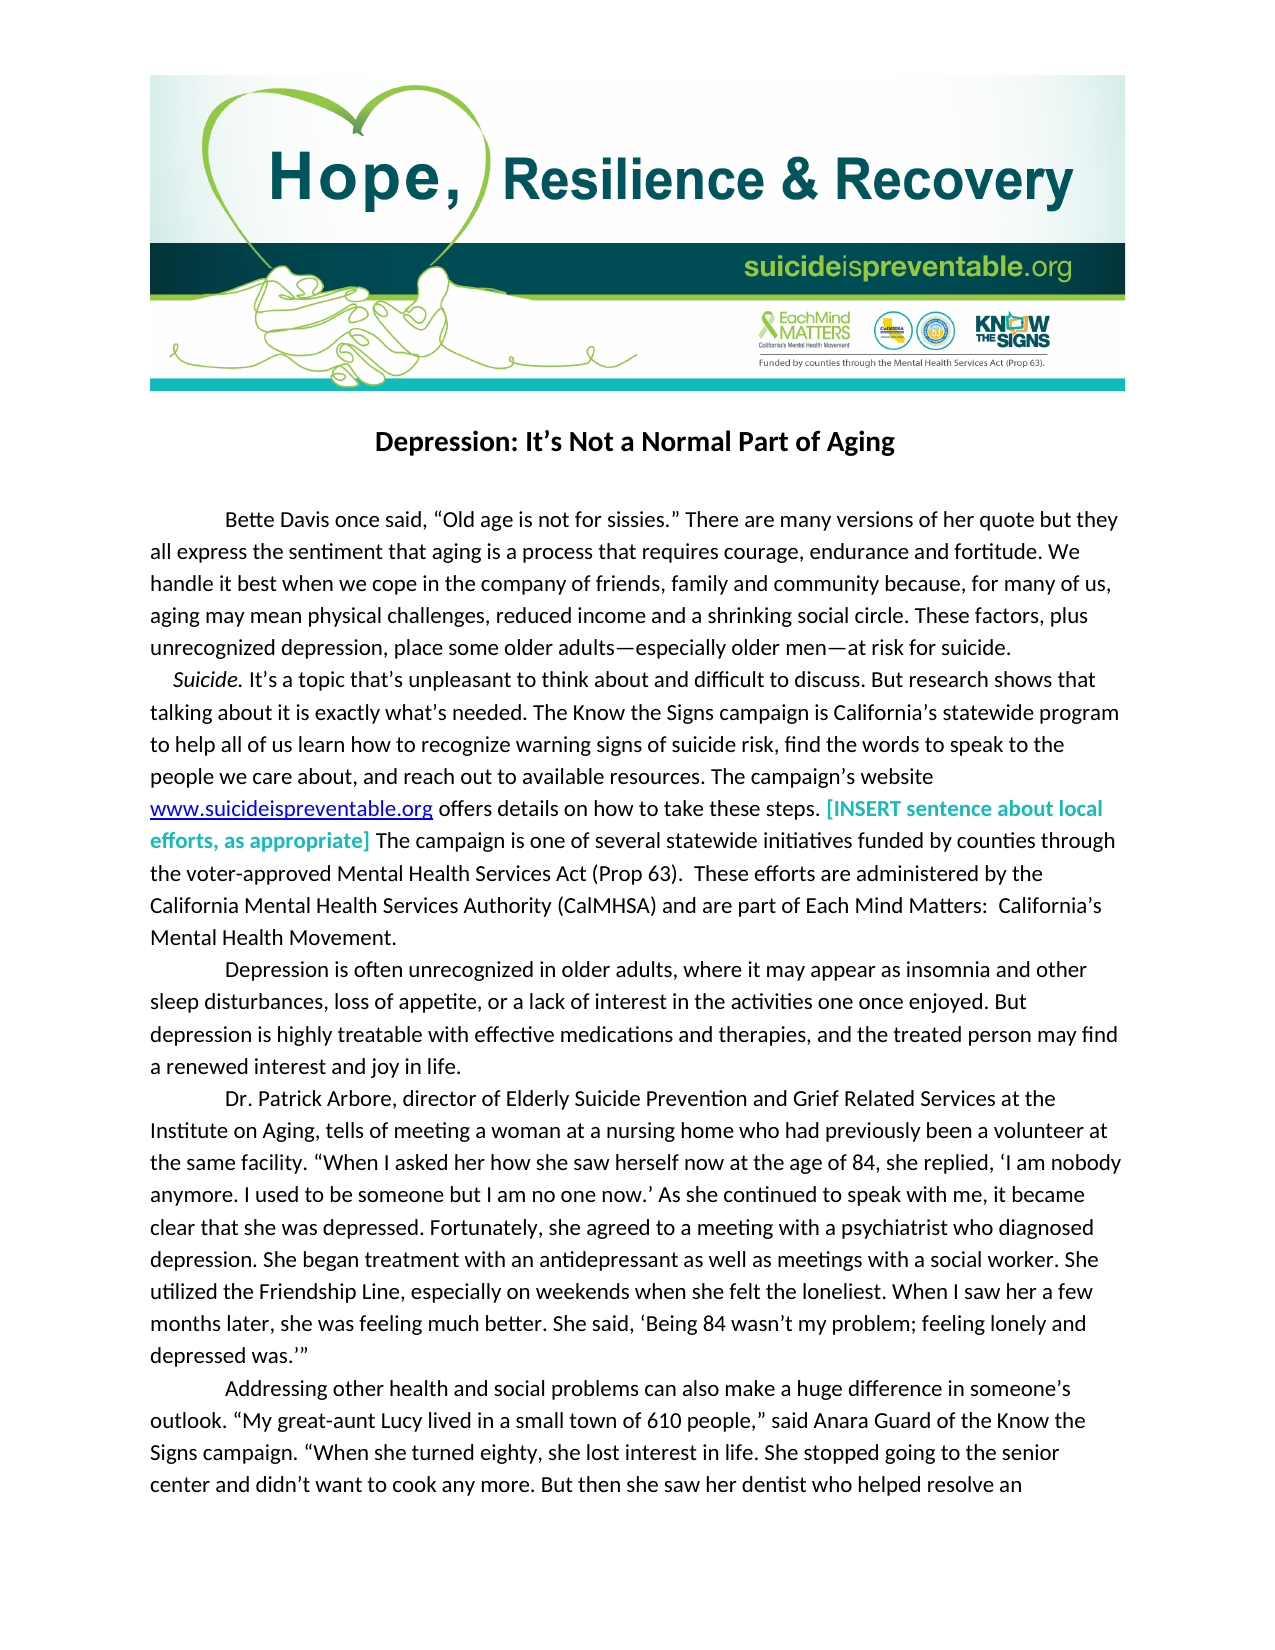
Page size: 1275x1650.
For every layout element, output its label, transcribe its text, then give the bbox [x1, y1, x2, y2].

text Suicide. It’s a topic that’s unpleasant to think about and difficult to discuss. But research shows that talking about it is exactly what’s needed. The Know the Signs campaign is California’s statewide program to help all of us learn how to recognize warning signs of suicide risk, find the words to speak to the people we care about, and reach out to available resources. The campaign’s website www.suicideispreventable.org offers details on how to take these steps. [INSERT sentence about local efforts, as appropriate] The campaign is one of several statewide initiatives funded by counties through the voter-approved Mental Health Services Act (Prop 63). These efforts are administered by the California Mental Health Services Authority (CalMHSA) and are part of Each Mind Matters: California’s Mental Health Movement. [150, 666, 1125, 951]
text Depression: It’s Not a Normal Part of Aging [300, 423, 1125, 458]
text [150, 1374, 1125, 1498]
text Dr. Patrick Arbore, director of Elderly Suicide Prevention and Grief Related Services at the Institute on Aging, tells of meeting a woman at a nursing home who had previously been a volunteer at the same facility. “When I asked her how she saw herself now at the age of 84, she replied, ‘I am nobody anymore. I used to be someone but I am no one now.’ As she continued to speak with me, it became clear that she was depressed. Fortunately, she agreed to a meeting with a psychiatrist who diagnosed depression. She began treatment with an antidepressant as well as meetings with a social worker. She utilized the Friendship Line, especially on weekends when she felt the loneliest. When I saw her a few months later, she was feeling much better. She said, ‘Being 84 wasn’t my problem; feeling lonely and depressed was.’” [150, 1084, 1125, 1369]
picture [150, 75, 1125, 391]
text Depression is often unrecognized in older adults, where it may appear as insomnia and other sleep disturbances, loss of appetite, or a lack of interest in the activities one once enjoyed. But depression is highly treatable with effective medications and therapies, and the treated person may find a renewed interest and joy in life. [150, 955, 1125, 1080]
text Bette Davis once said, “Old age is not for sissies.” There are many versions of her quote but they all express the sentiment that aging is a process that requires courage, endurance and fortitude. We handle it best when we cope in the company of friends, family and community because, for many of us, aging may mean physical challenges, reduced income and a shrinking social circle. These factors, plus unrecognized depression, place some older adults—especially older men—at risk for suicide. [150, 505, 1125, 661]
